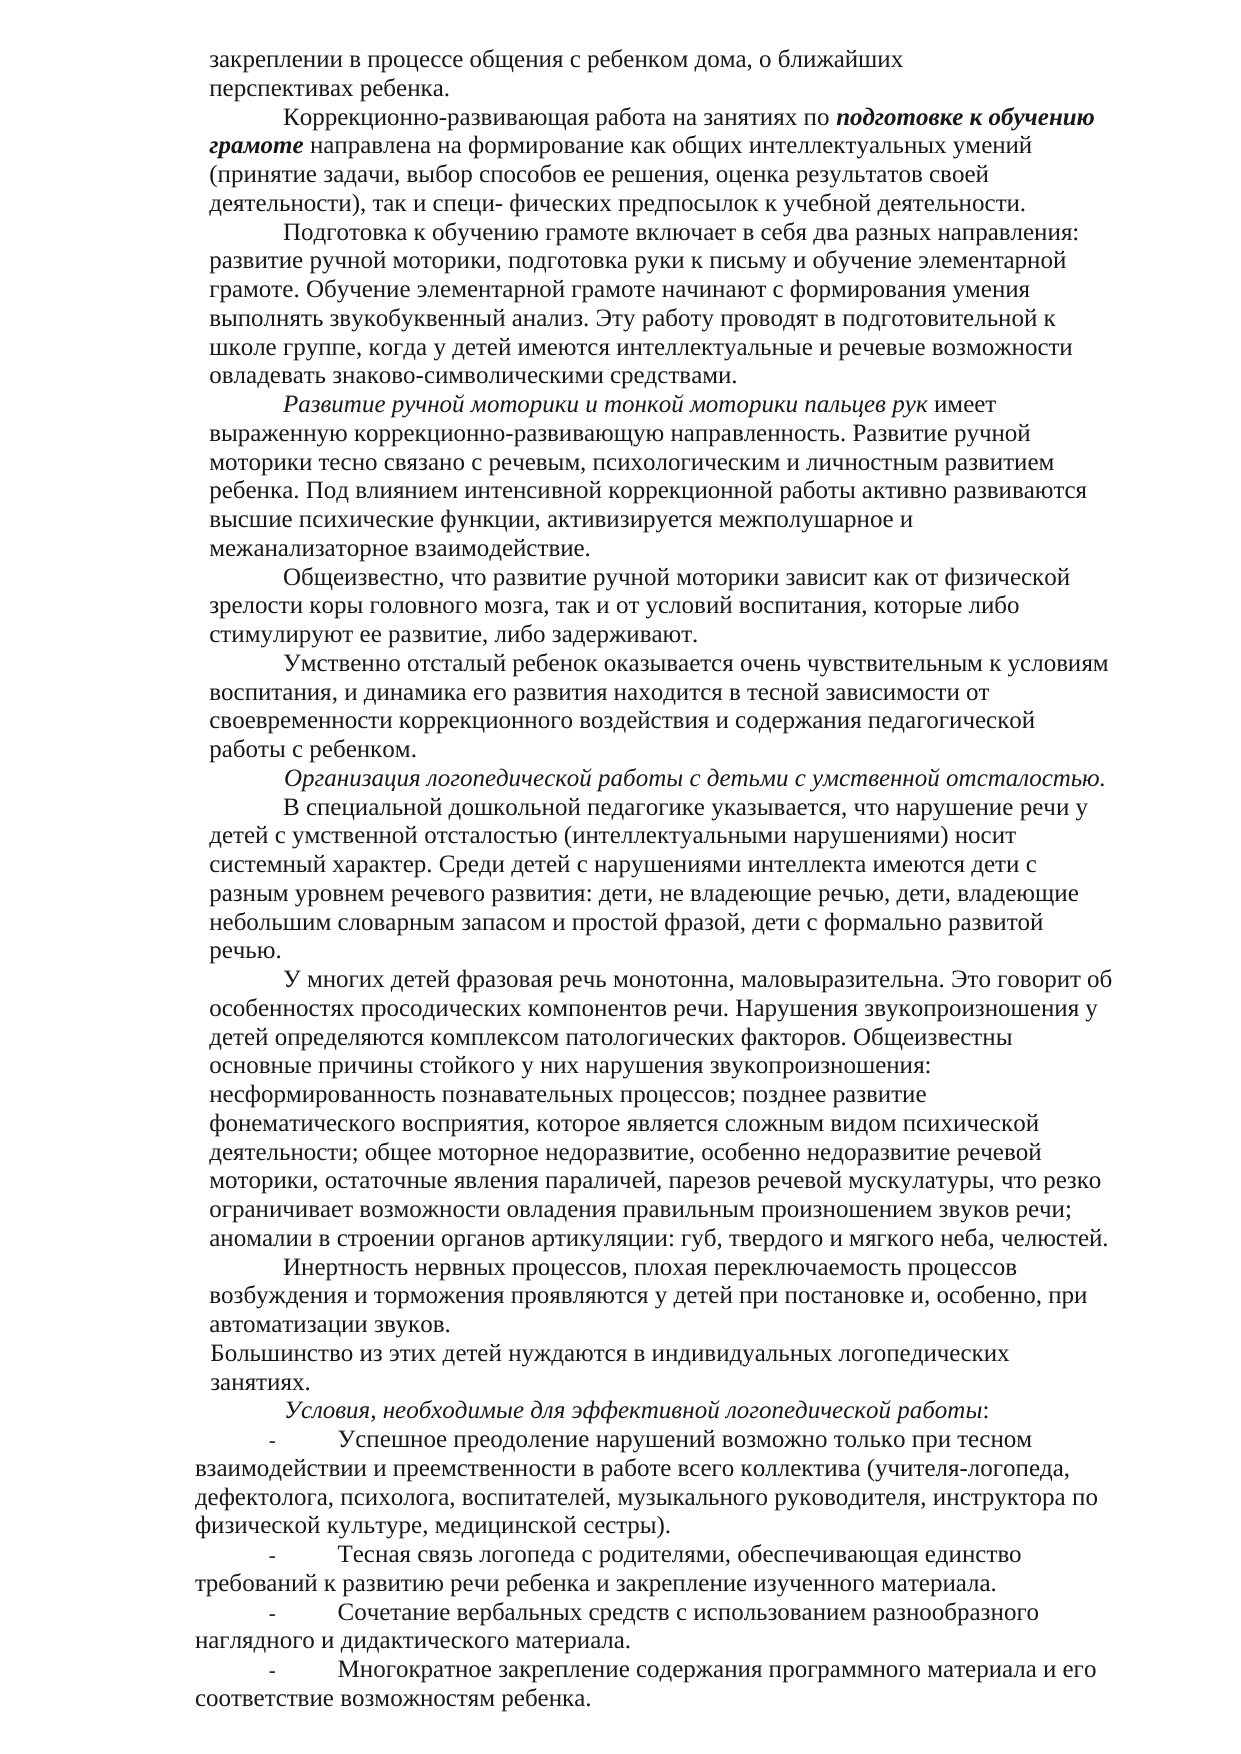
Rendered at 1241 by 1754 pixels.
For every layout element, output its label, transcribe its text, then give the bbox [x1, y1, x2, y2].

text Организация логопедической работы с детьми с умственной отсталостью. [284, 763, 1118, 792]
text Условия, необходимые для эффективной логопедической работы: [284, 1396, 1118, 1424]
text Коррекционно-развивающая работа на занятиях по подготовке к обучению грамоте направлена на формирование как общих интеллектуальных умений (принятие задачи, выбор способов ее решения, оценка результатов своей деятельности), так и специ- фических предпосылок к учебной деятельности. [209, 102, 1116, 217]
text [209, 44, 1042, 102]
text Общеизвестно, что развитие ручной моторики зависит как от физической зрелости коры головного мозга, так и от условий воспитания, которые либо стимулируют ее развитие, либо задерживают. [209, 562, 1116, 648]
text - Успешное преодоление нарушений возможно только при тесном взаимодействии и преемственности в работе всего коллектива (учителя-логопеда, дефектолога, психолога, воспитателей, музыкального руководителя, инструктора по физической культуре, медицинской сестры). [195, 1424, 1116, 1539]
text В специальной дошкольной педагогике указывается, что нарушение речи у детей с умственной отсталостью (интеллектуальными нарушениями) носит системный характер. Среди детей с нарушениями интеллекта имеются дети с разным уровнем речевого развития: дети, не владеющие речью, дети, владеющие небольшим словарным запасом и простой фразой, дети с формально развитой речью. [209, 792, 1116, 964]
text - Сочетание вербальных средств с использованием разнообразного наглядного и дидактического материала. [195, 1597, 1116, 1654]
text Развитие ручной моторики и тонкой моторики пальцев рук имеет выраженную коррекционно-развивающую направленность. Развитие ручной моторики тесно связано с речевым, психологическим и личностным развитием ребенка. Под влиянием интенсивной коррекционной работы активно развиваются высшие психические функции, активизируется межполушарное и межанализаторное взаимодействие. [209, 389, 1116, 562]
text У многих детей фразовая речь монотонна, маловыразительна. Это говорит об особенностях просодических компонентов речи. Нарушения звукопроизношения у детей определяются комплексом патологических факторов. Общеизвестны основные причины стойкого у них нарушения звукопроизношения: несформированность познавательных процессов; позднее развитие фонематического восприятия, которое является сложным видом психической деятельности; общее моторное недоразвитие, особенно недоразвитие речевой моторики, остаточные явления параличей, парезов речевой мускулатуры, что резко ограничивает возможности овладения правильным произношением звуков речи; аномалии в строении органов артикуляции: губ, твердого и мягкого неба, челюстей. [209, 964, 1116, 1252]
text Большинство из этих детей нуждаются в индивидуальных логопедических занятиях. [210, 1338, 1116, 1396]
text Инертность нервных процессов, плохая переключаемость процессов возбуждения и торможения проявляются у детей при постановке и, особенно, при автоматизации звуков. [209, 1252, 1116, 1338]
text Подготовка к обучению грамоте включает в себя два разных направления: развитие ручной моторики, подготовка руки к письму и обучение элементарной грамоте. Обучение элементарной грамоте начинают с формирования умения выполнять звукобуквенный анализ. Эту работу проводят в подготовительной к школе группе, когда у детей имеются интеллектуальные и речевые возможности овладевать знаково-символическими средствами. [209, 217, 1116, 389]
text - Тесная связь логопеда с родителями, обеспечивающая единство требований к развитию речи ребенка и закрепление изученного материала. [195, 1539, 1116, 1597]
text - Многократное закрепление содержания программного материала и его соответствие возможностям ребенка. [195, 1654, 1116, 1712]
text Умственно отсталый ребенок оказывается очень чувствительным к условиям воспитания, и динамика его развития находится в тесной зависимости от своевременности коррекционного воздействия и содержания педагогической работы с ребенком. [209, 648, 1116, 763]
